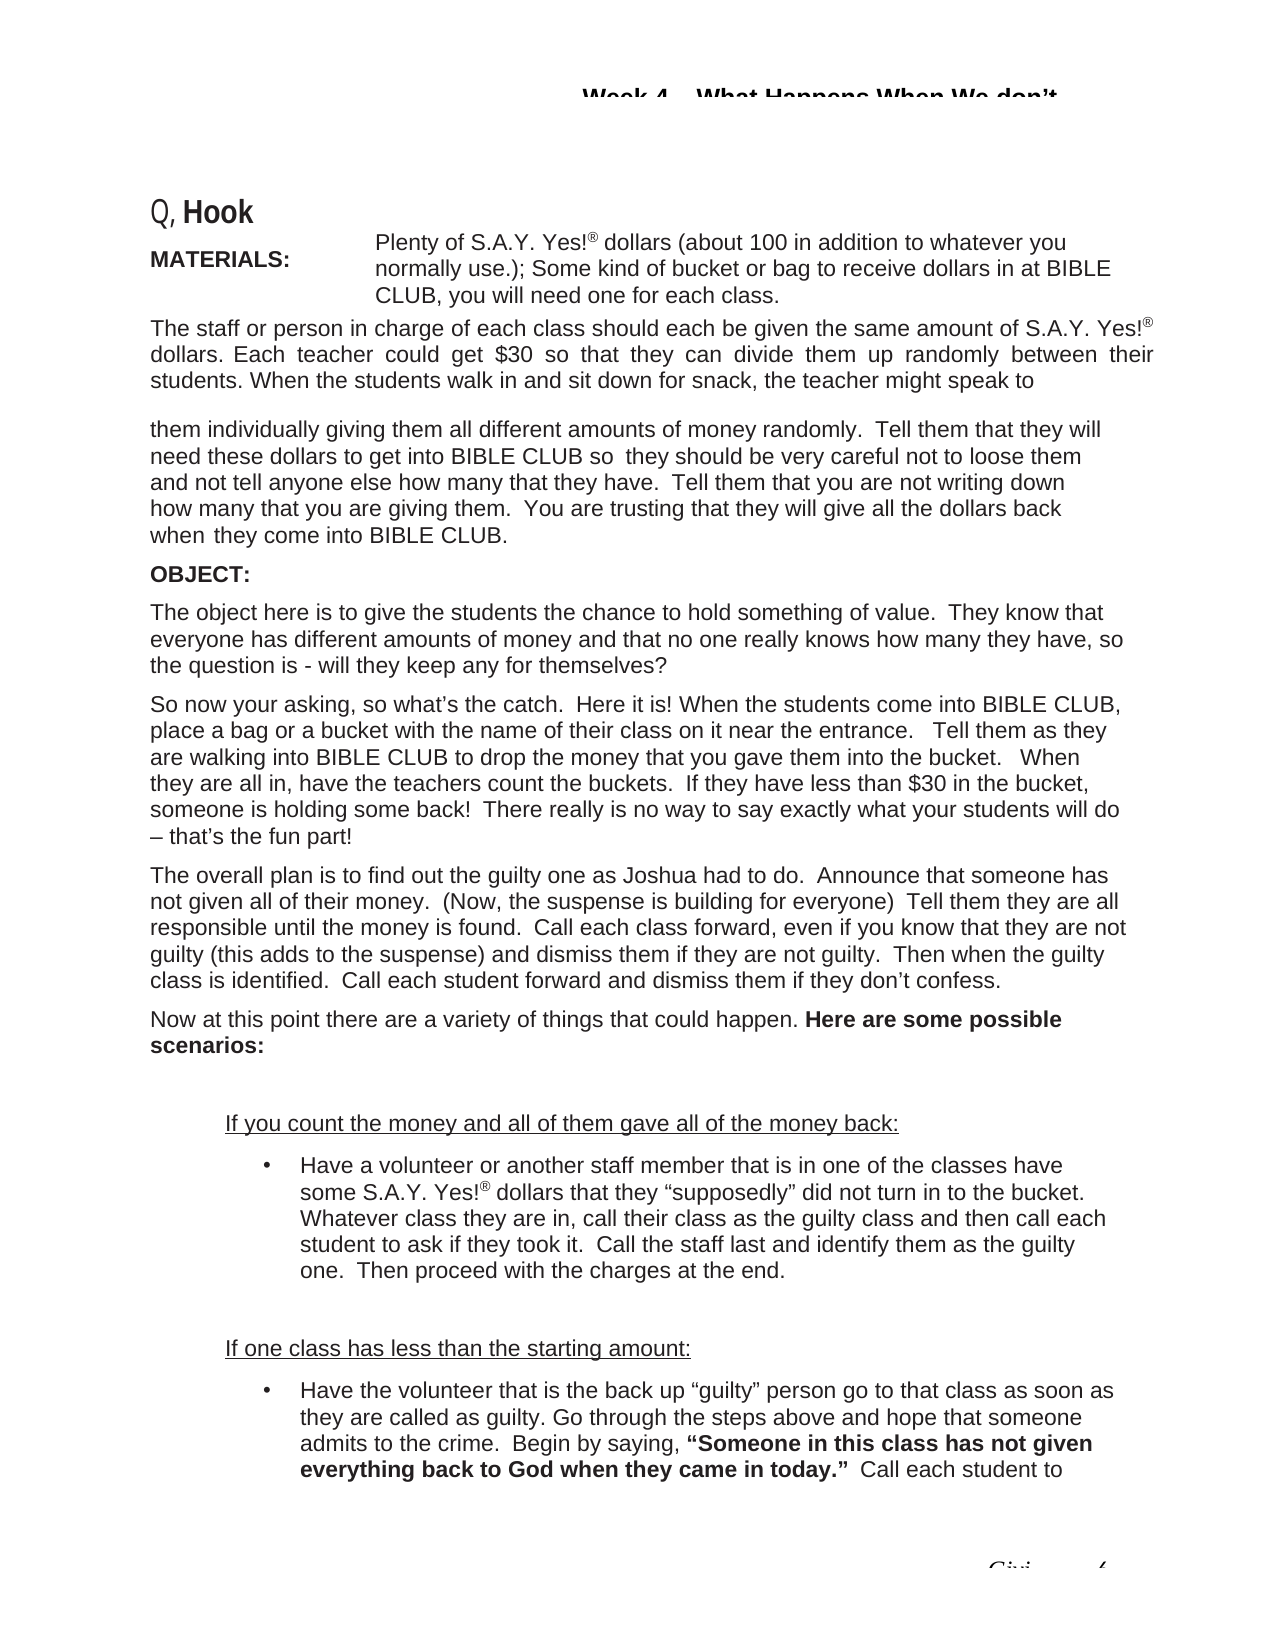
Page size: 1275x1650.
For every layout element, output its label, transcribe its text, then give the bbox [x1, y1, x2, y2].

list Have a volunteer or another staff member that is in one of the classes have some S.A.Y. Yes!® dollars that they “supposedly” did not turn in to the bucket. Whatever class they are in, call their class as the guilty class and then call each student to ask if they took it. Call the staff last and identify them as the guilty one. Then proceed with the charges at the end. [262, 1153, 1107, 1284]
text If one class has less than the starting amount: [225, 1335, 1164, 1361]
text The staff or person in charge of each class should each be given the same amount of S.A.Y. Yes!® dollars. Each teacher could get $30 so that they can divide them up randomly between their students. When the students walk in and sit down for snack, the teacher might speak to [150, 314, 1153, 394]
text Plenty of S.A.Y. Yes!® dollars (about 100 in addition to whatever you normally use.); Some kind of bucket or bag to receive dollars in at BIBLE CLUB, you will need one for each class. [375, 228, 1112, 308]
text So now your asking, so what’s the catch. Here it is! When the students come into BIBLE CLUB, place a bag or a bucket with the name of their class on it near the entrance. Tell them as they are walking into BIBLE CLUB to drop the money that you gave them into the bucket. When they are all in, have the teachers count the buckets. If they have less than $30 in the bucket, someone is holding some back! There really is no way to say exactly what your students will do [150, 691, 1125, 823]
list Have the volunteer that is the back up “guilty” person go to that class as soon as they are called as guilty. Go through the steps above and hope that someone admits to the crime. Begin by saying, “Someone in this class has not given everything back to God when they came in today.” Call each student to [262, 1376, 1115, 1483]
text them individually giving them all different amounts of money randomly. Tell them that they will need these dollars to get into BIBLE CLUB so they should be very careful not to loose them and not tell anyone else how many that they have. Tell them that you are not writing down how many that you are giving them. You are trusting that they will give all the dollars back when they come into BIBLE CLUB. [150, 416, 1111, 548]
subtitle MATERIALS: [150, 246, 291, 272]
text If you count the money and all of them gave all of the money back: [225, 1110, 1164, 1136]
text The object here is to give the students the chance to hold something of value. They know that everyone has different amounts of money and that no one really knows how many they have, so the question is - will they keep any for themselves? [150, 599, 1131, 678]
text Q, Hook [150, 188, 291, 233]
list that’s the fun part! [150, 823, 1164, 849]
subtitle OBJECT: [150, 561, 1164, 587]
text Now at this point there are a variety of things that could happen. Here are some possible scenarios: [150, 1006, 1131, 1058]
text The overall plan is to find out the guilty one as Joshua had to do. Announce that someone has not given all of their money. (Now, the suspense is building for everyone) Tell them they are all responsible until the money is found. Call each class forward, even if you know that they are not guilty (this adds to the suspense) and dismiss them if they are not guilty. Then when the guilty class is identified. Call each student forward and dismiss them if they don’t confess. [150, 862, 1131, 993]
